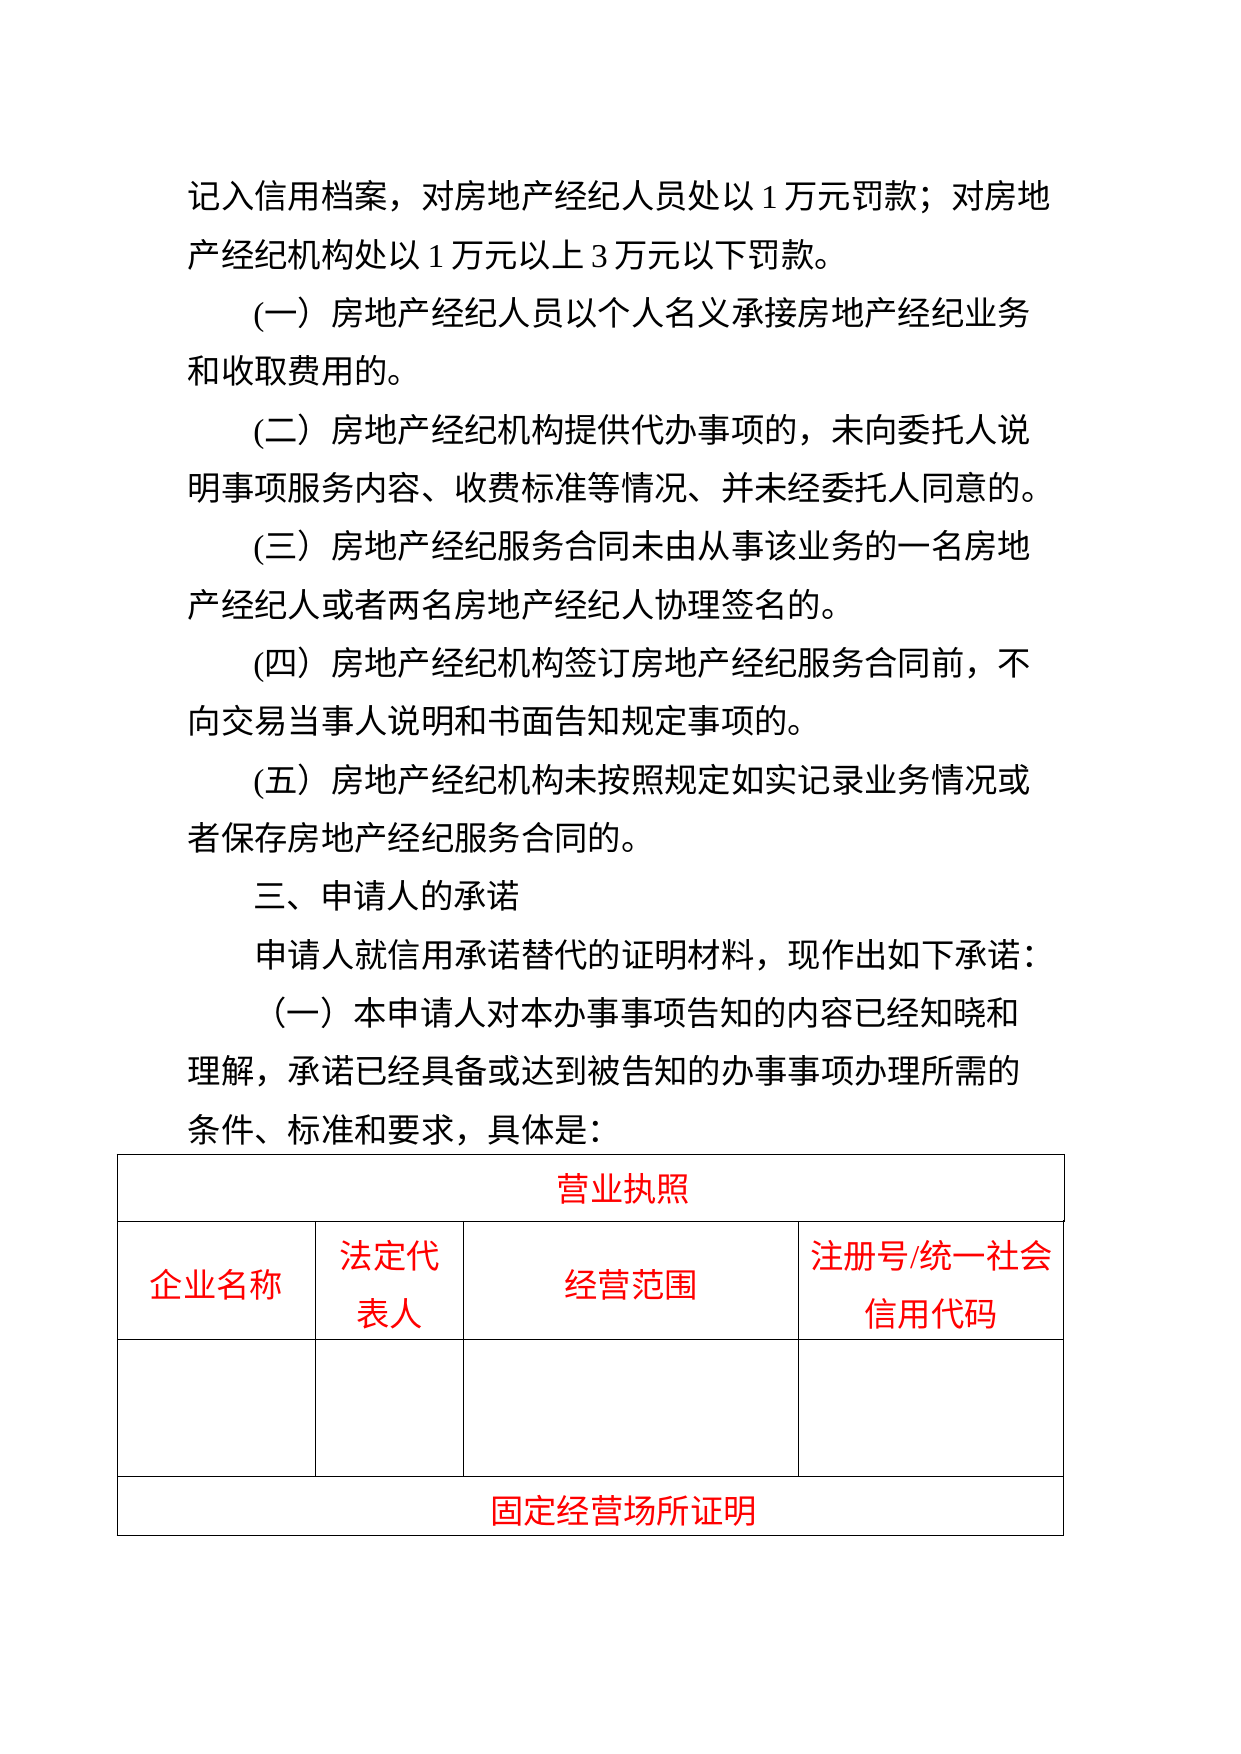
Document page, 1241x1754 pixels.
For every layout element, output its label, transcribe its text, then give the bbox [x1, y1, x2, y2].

list 房地产经纪机构未按照规定如实记录业务情况或者保存房地产经纪服务合同的。 [187, 745, 1053, 862]
table_cell [316, 1340, 463, 1476]
table_cell 注册号/统一社会信用代码 [799, 1222, 1063, 1338]
list 房地产经纪机构提供代办事项的，未向委托人说明事项服务内容、收费标准等情况、并未经委托人同意的。 [187, 395, 1053, 512]
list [187, 162, 1053, 279]
table_cell [118, 1340, 315, 1476]
table_cell [799, 1340, 1063, 1476]
table_cell [464, 1340, 798, 1476]
list 房地产经纪服务合同未由从事该业务的一名房地产经纪人或者两名房地产经纪人协理签名的。 [187, 512, 1053, 629]
list 申请人就信用承诺替代的证明材料，现作出如下承诺： [187, 920, 1053, 979]
table_cell 经营范围 [464, 1222, 798, 1338]
table_cell 固定经营场所证明 [118, 1477, 1063, 1535]
table_cell 企业名称 [118, 1222, 315, 1338]
list 申请人的承诺 [187, 862, 1053, 920]
table_cell 法定代表人 [316, 1222, 463, 1338]
list 房地产经纪机构签订房地产经纪服务合同前，不向交易当事人说明和书面告知规定事项的。 [187, 629, 1053, 745]
text （一）本申请人对本办事事项告知的内容已经知晓和理解，承诺已经具备或达到被告知的办事事项办理所需的条件、标准和要求，具体是： [187, 979, 1053, 1154]
table_header 营业执照 [118, 1155, 1064, 1221]
list 房地产经纪人员以个人名义承接房地产经纪业务和收取费用的。 [187, 279, 1053, 395]
